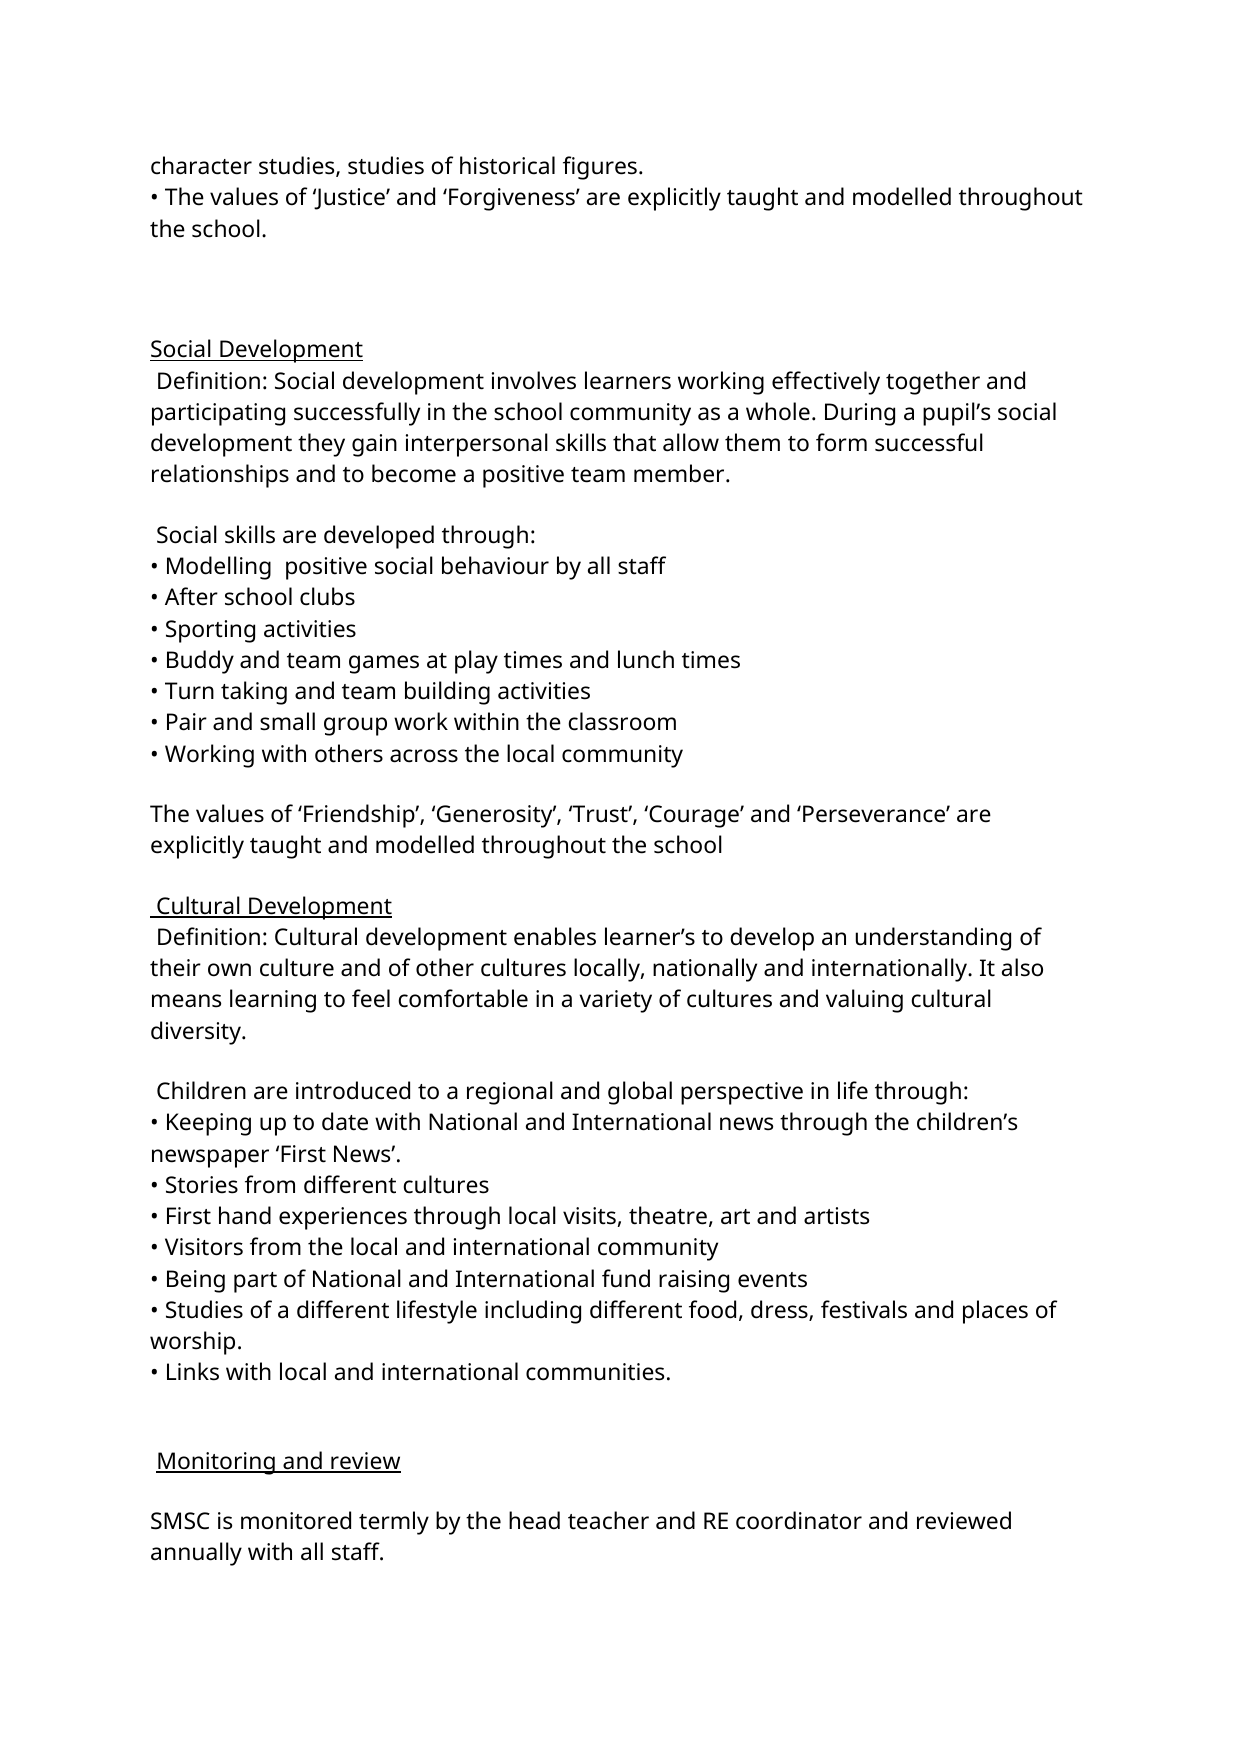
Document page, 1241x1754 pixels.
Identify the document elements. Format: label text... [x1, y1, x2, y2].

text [150, 150, 1090, 244]
text Monitoring and review [150, 1445, 1090, 1476]
text Social skills are developed through: • Modelling positive social behaviour by all staff • After school clubs • Sporting activities • Buddy and team games at play times and lunch times • Turn taking and team building activities • Pair and small group work within the classroom • Working with others across the local community [150, 519, 1090, 769]
text Social Development Definition: Social development involves learners working effectively together and participating successfully in the school community as a whole. During a pupil’s social development they gain interpersonal skills that allow them to form successful relationships and to become a positive team member. [150, 333, 1090, 489]
text Cultural Development Definition: Cultural development enables learner’s to develop an understanding of their own culture and of other cultures locally, nationally and internationally. It also means learning to feel comfortable in a variety of cultures and valuing cultural diversity. [150, 889, 1090, 1046]
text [150, 1505, 1090, 1568]
text The values of ‘Friendship’, ‘Generosity’, ‘Trust’, ‘Courage’ and ‘Perseverance’ are explicitly taught and modelled throughout the school [150, 798, 1090, 860]
text Children are introduced to a regional and global perspective in life through: • Keeping up to date with National and International news through the children’s newspaper ‘First News’. • Stories from different cultures • First hand experiences through local visits, theatre, art and artists • Visitors from the local and international community • Being part of National and International fund raising events • Studies of a different lifestyle including different food, dress, festivals and places of worship. • Links with local and international communities. [150, 1075, 1090, 1416]
